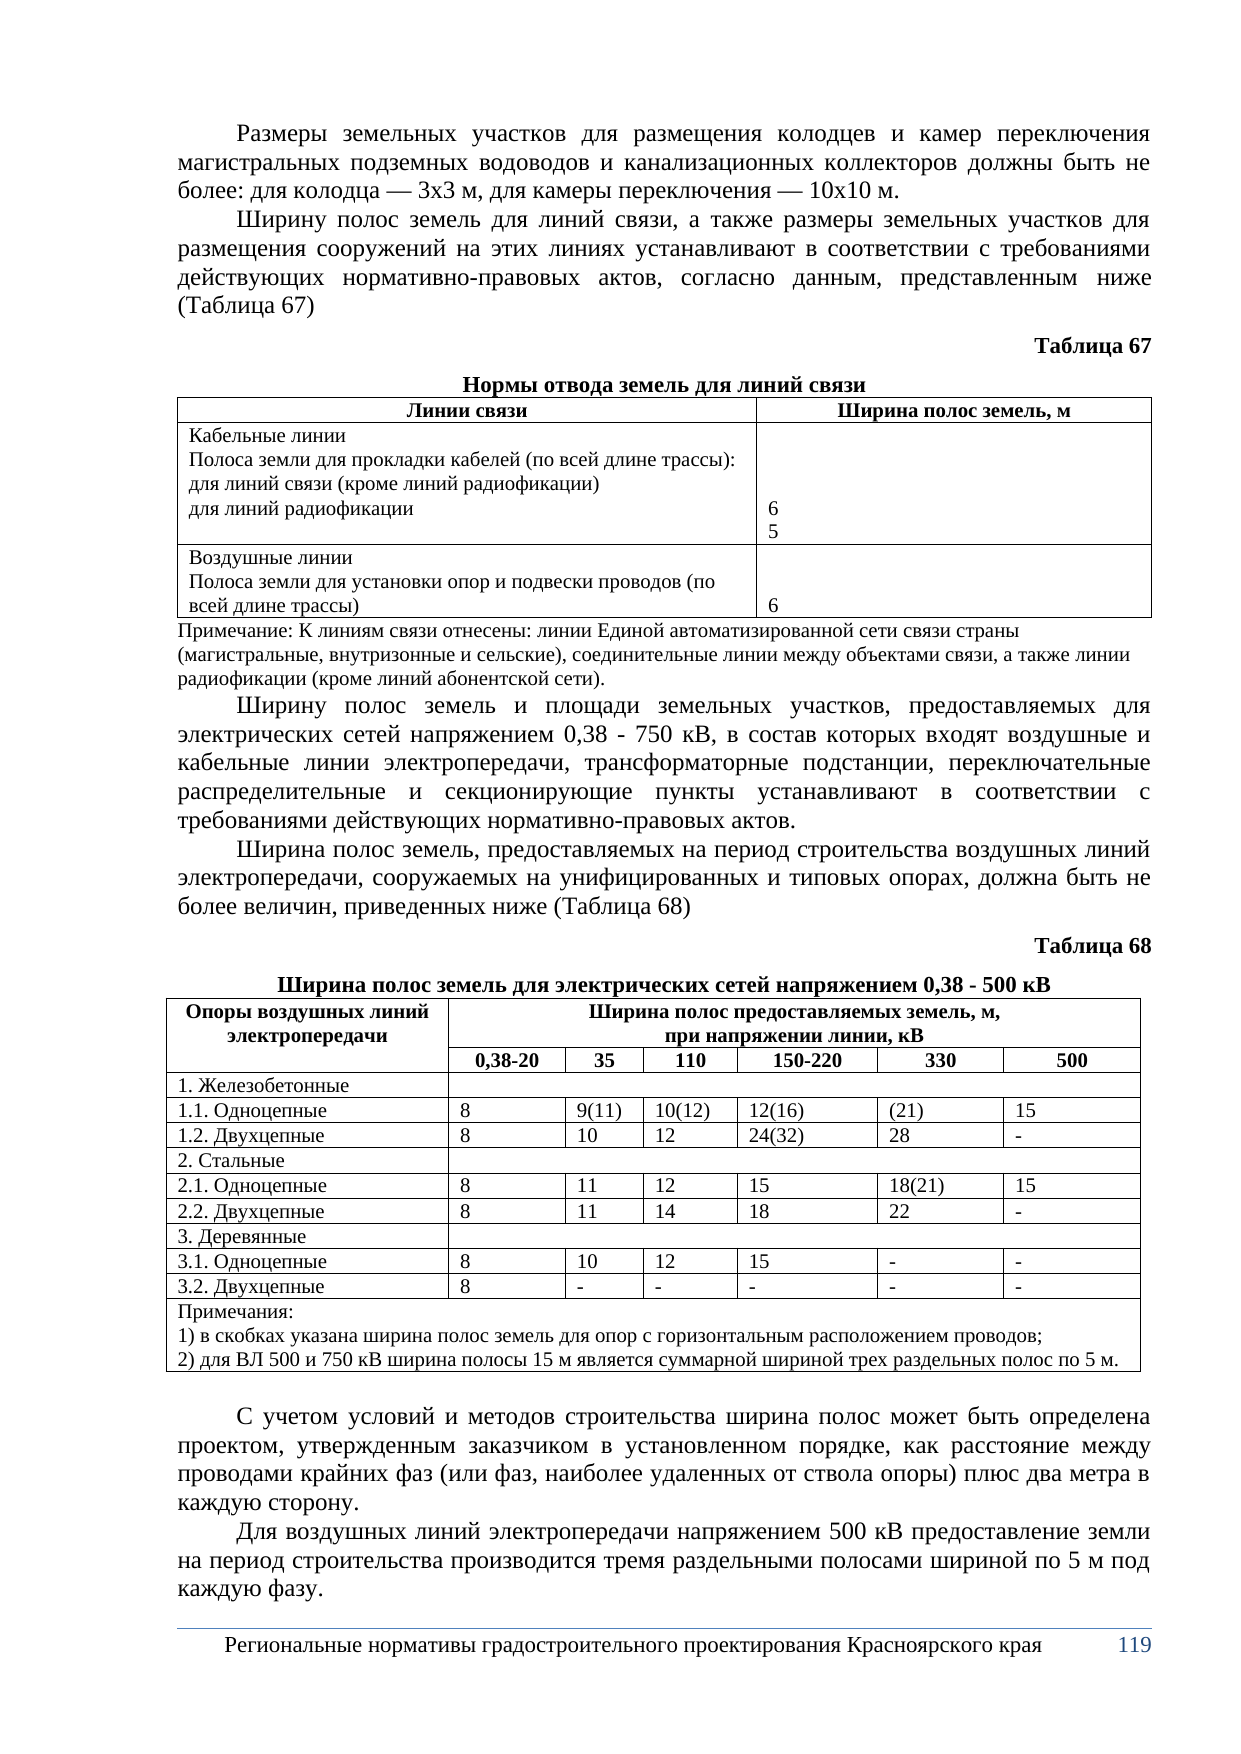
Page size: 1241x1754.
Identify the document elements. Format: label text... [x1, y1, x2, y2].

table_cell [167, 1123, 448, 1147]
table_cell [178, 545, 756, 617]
text Ширину полос земель и площади земельных участков, предоставляемых для электрических сетей напряжением 0,38 - 750 кВ, в состав которых входят воздушные и кабельные линии электропередачи, трансформаторные подстанции, переключательные распределительные и секционирующие пункты устанавливают в соответствии с требованиями действующих нормативно-правовых актов. [177, 690, 1152, 834]
text Для воздушных линий электропередачи напряжением 500 кВ предоставление земли на период строительства производится тремя раздельными полосами шириной по 5 м под каждую фазу. [177, 1516, 1152, 1602]
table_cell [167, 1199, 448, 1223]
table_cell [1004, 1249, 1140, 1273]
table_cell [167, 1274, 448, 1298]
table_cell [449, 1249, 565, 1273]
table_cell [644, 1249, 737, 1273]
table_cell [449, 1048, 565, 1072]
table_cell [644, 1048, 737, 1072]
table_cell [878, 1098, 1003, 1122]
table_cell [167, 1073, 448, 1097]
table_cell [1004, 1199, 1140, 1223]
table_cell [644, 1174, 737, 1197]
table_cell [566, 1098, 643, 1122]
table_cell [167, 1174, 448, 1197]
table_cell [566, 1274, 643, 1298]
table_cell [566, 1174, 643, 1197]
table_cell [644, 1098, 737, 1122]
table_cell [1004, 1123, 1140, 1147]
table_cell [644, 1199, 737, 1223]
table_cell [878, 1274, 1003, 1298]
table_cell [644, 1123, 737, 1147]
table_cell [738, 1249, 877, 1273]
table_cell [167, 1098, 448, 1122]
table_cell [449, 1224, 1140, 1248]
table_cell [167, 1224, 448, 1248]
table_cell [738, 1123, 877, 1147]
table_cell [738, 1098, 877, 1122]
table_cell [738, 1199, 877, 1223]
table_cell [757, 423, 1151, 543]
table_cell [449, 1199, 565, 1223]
text Нормы отвода земель для линий связи [177, 371, 1152, 397]
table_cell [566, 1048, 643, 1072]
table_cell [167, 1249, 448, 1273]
text Ширина полос земель, предоставляемых на период строительства воздушных линий электропередачи, сооружаемых на унифицированных и типовых опорах, должна быть не более величин, приведенных ниже (Таблица 68) [177, 834, 1152, 920]
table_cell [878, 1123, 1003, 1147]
text Ширину полос земель для линий связи, а также размеры земельных участков для размещения сооружений на этих линиях устанавливают в соответствии с требованиями действующих нормативно-правовых актов, согласно данным, представленным ниже (Таблица 67) [177, 204, 1152, 319]
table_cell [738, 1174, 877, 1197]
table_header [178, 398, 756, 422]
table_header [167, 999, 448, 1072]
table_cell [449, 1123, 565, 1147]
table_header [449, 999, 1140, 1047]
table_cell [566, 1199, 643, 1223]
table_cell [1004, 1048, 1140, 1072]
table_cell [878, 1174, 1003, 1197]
text Размеры земельных участков для размещения колодцев и камер переключения магистральных подземных водоводов и канализационных коллекторов должны быть не более: для колодца — 3х3 м, для камеры переключения — 10х10 м. [177, 118, 1152, 204]
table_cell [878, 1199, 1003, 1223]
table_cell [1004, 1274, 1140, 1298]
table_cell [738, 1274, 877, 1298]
text Примечание: К линиям связи отнесены: линии Единой автоматизированной сети связи страны (магистральные, внутризонные и сельские), соединительные линии между объектами связи, а также линии радиофикации (кроме линий абонентской сети). [177, 618, 1152, 690]
text Таблица 67 [177, 332, 1152, 358]
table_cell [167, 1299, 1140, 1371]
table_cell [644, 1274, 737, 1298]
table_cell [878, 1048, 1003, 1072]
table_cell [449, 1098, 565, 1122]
text Ширина полос земель для электрических сетей напряжением 0,38 - 500 кВ [177, 971, 1152, 998]
text Таблица 68 [177, 932, 1152, 959]
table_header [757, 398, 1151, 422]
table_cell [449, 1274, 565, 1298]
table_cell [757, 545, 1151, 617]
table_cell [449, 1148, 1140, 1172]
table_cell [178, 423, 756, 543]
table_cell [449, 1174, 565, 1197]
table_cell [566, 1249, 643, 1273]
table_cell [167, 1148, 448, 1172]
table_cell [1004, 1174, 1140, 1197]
text С учетом условий и методов строительства ширина полос может быть определена проектом, утвержденным заказчиком в установленном порядке, как расстояние между проводами крайних фаз (или фаз, наиболее удаленных от ствола опоры) плюс два метра в каждую сторону. [177, 1401, 1152, 1516]
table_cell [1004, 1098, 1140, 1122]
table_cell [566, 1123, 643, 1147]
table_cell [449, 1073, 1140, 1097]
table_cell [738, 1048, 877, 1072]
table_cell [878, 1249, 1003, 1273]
